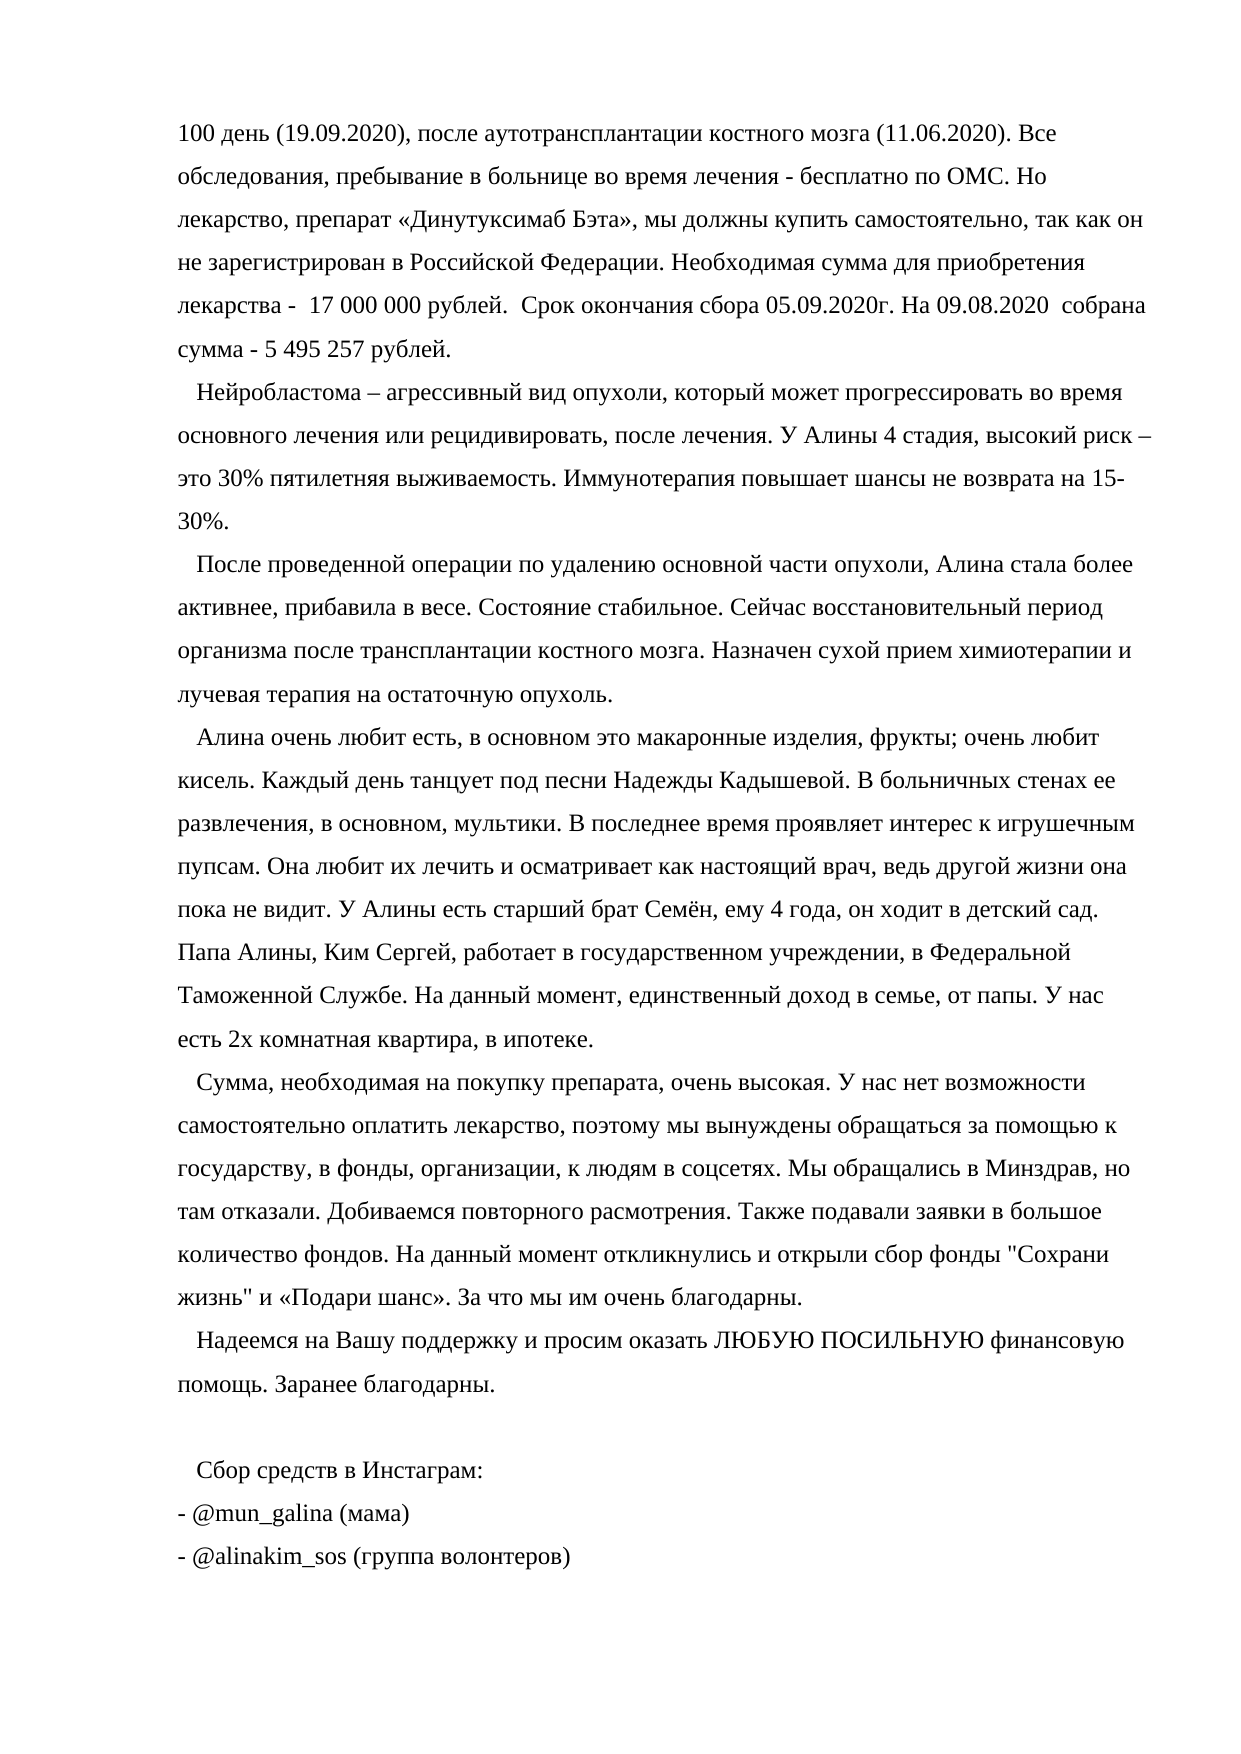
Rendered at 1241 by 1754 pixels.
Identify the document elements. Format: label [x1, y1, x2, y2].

text [177, 118, 1152, 1570]
